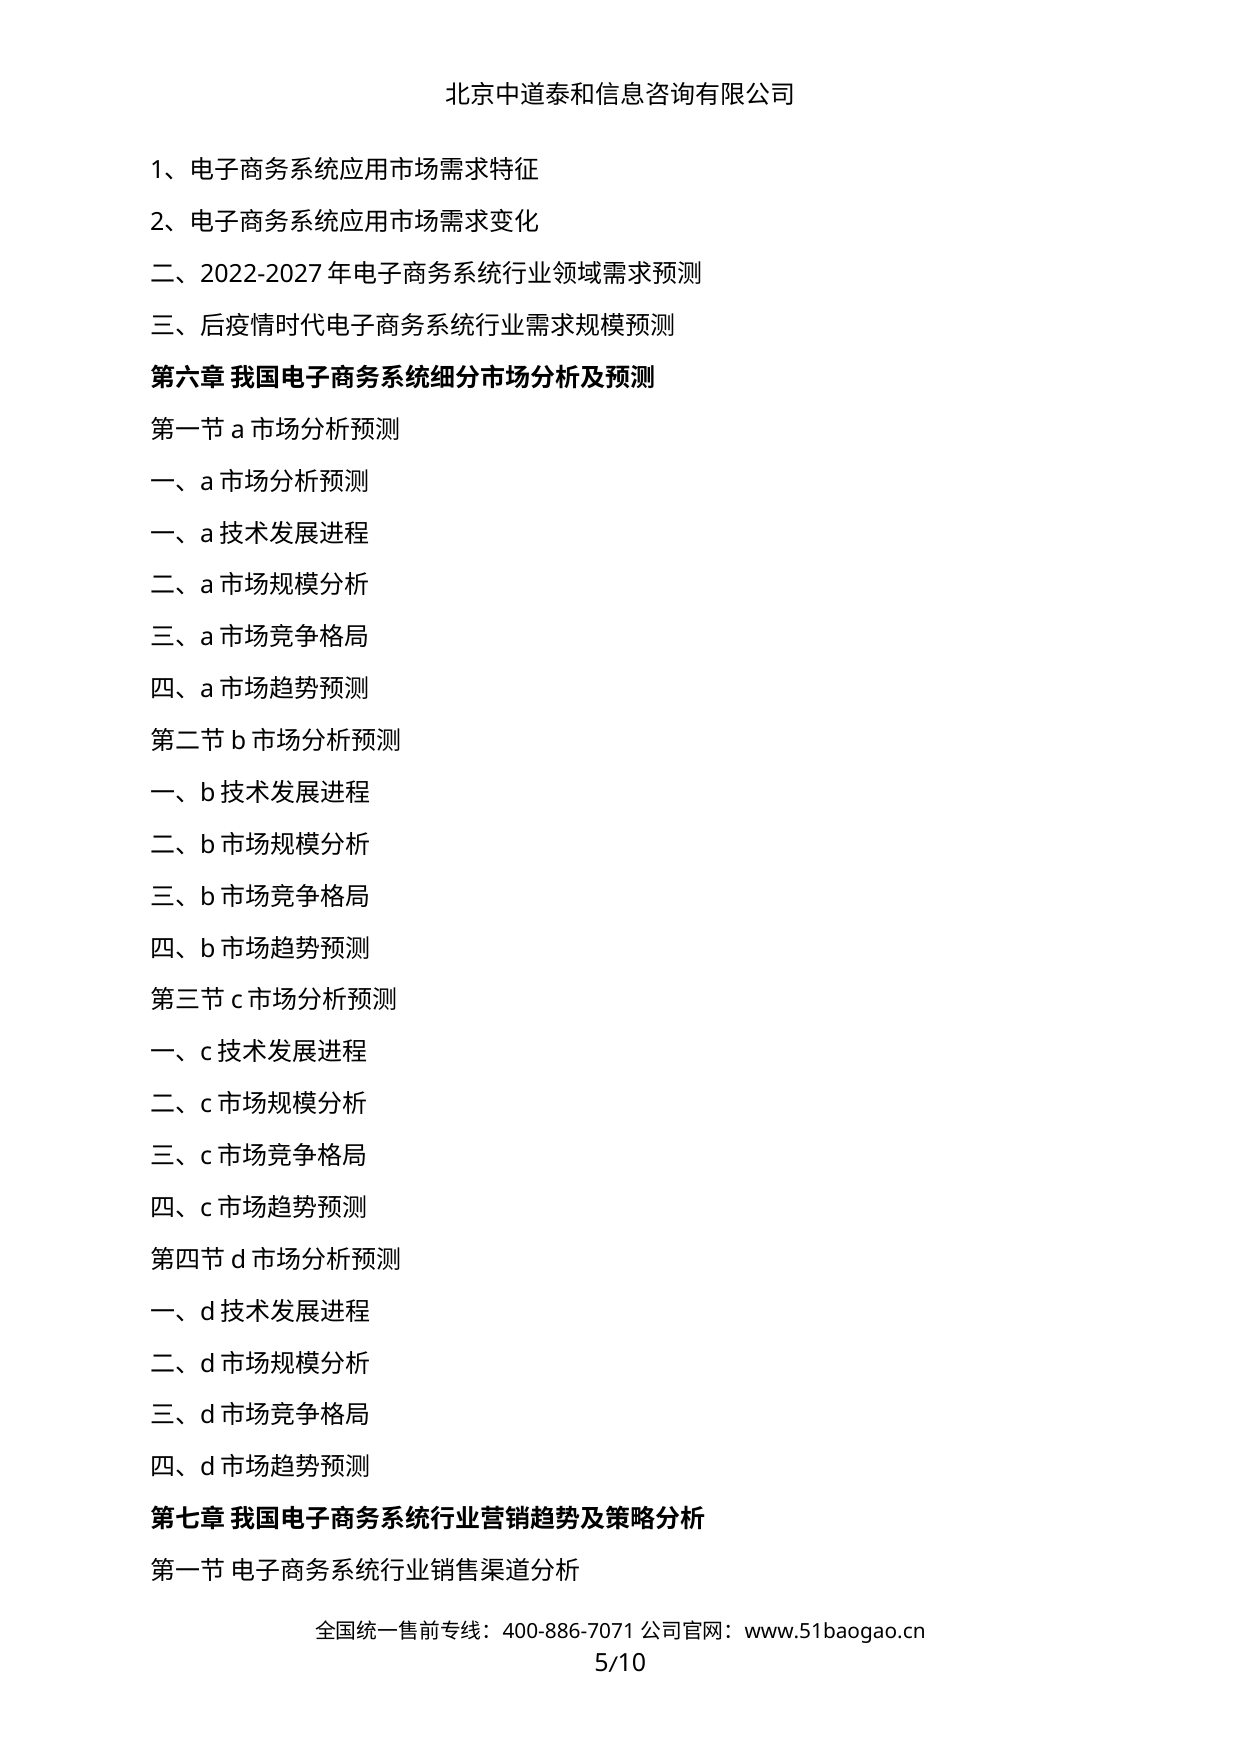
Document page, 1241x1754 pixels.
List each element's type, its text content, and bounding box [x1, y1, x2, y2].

text 三、后疫情时代电子商务系统行业需求规模预测 [150, 306, 1090, 342]
text 二、c市场规模分析 [150, 1084, 1090, 1120]
text 二、b市场规模分析 [150, 824, 1090, 861]
text 一、a技术发展进程 [150, 513, 1090, 549]
text 四、c市场趋势预测 [150, 1187, 1090, 1224]
text 一、b技术发展进程 [150, 772, 1090, 809]
text 第二节 b市场分析预测 [150, 721, 1090, 757]
text 二、2022-2027年电子商务系统行业领域需求预测 [150, 254, 1090, 290]
text 三、a市场竞争格局 [150, 617, 1090, 653]
text 一、d技术发展进程 [150, 1291, 1090, 1327]
text 三、d市场竞争格局 [150, 1395, 1090, 1431]
text 1、电子商务系统应用市场需求特征 [150, 150, 1090, 186]
text 一、c技术发展进程 [150, 1032, 1090, 1068]
text 第六章 我国电子商务系统细分市场分析及预测 [150, 357, 1090, 394]
text 第七章 我国电子商务系统行业营销趋势及策略分析 [150, 1499, 1090, 1535]
text 2、电子商务系统应用市场需求变化 [150, 202, 1090, 238]
text 四、a市场趋势预测 [150, 669, 1090, 705]
text 第三节 c市场分析预测 [150, 980, 1090, 1016]
text 二、d市场规模分析 [150, 1343, 1090, 1379]
text 三、b市场竞争格局 [150, 876, 1090, 912]
text 一、a市场分析预测 [150, 461, 1090, 497]
text 四、d市场趋势预测 [150, 1447, 1090, 1483]
text 三、c市场竞争格局 [150, 1136, 1090, 1172]
text 第一节 a市场分析预测 [150, 409, 1090, 446]
text 第四节 d市场分析预测 [150, 1239, 1090, 1276]
text 二、a市场规模分析 [150, 565, 1090, 601]
text 四、b市场趋势预测 [150, 928, 1090, 964]
text 第一节 电子商务系统行业销售渠道分析 [150, 1551, 1090, 1587]
